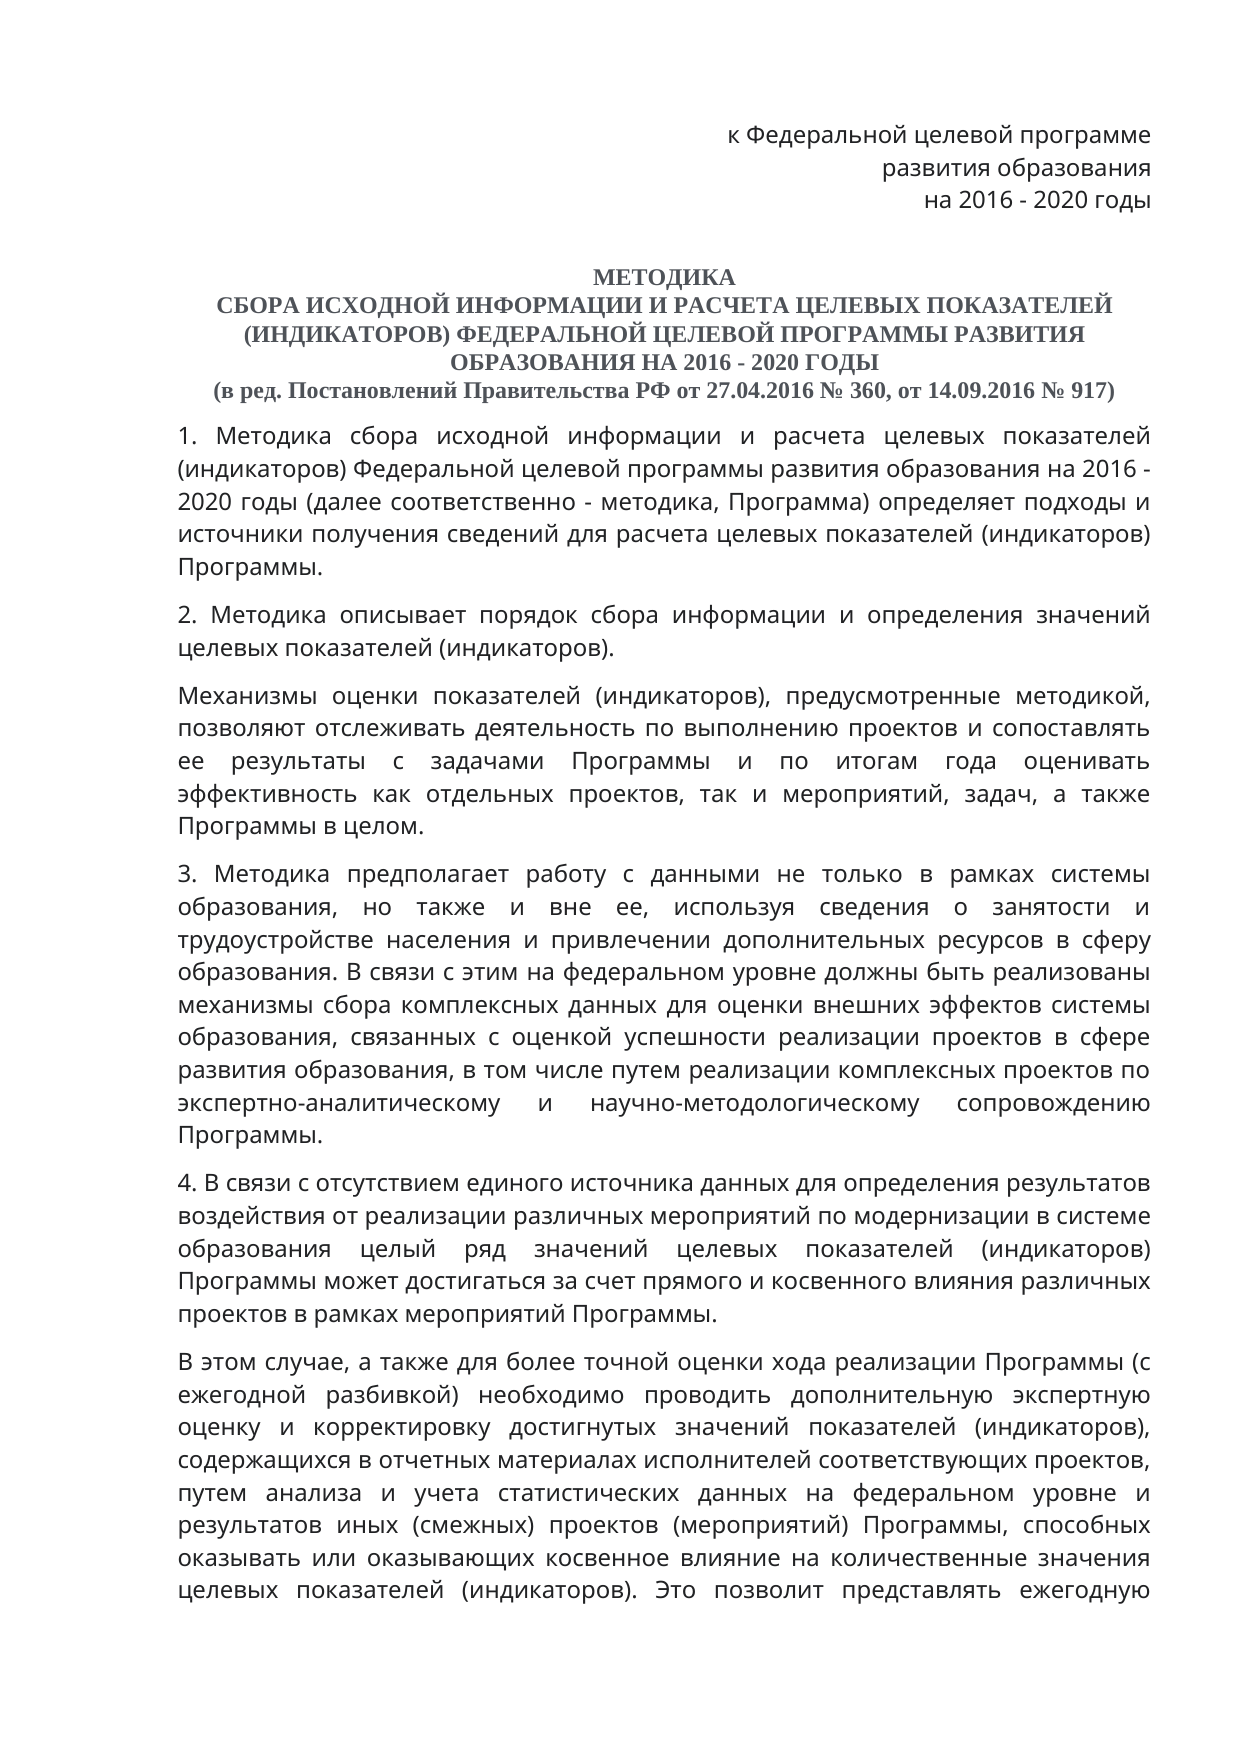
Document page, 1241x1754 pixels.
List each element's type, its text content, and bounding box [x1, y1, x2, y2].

text МЕТОДИКА СБОРА ИСХОДНОЙ ИНФОРМАЦИИ И РАСЧЕТА ЦЕЛЕВЫХ ПОКАЗАТЕЛЕЙ (ИНДИКАТОРОВ) ФЕДЕРАЛЬНОЙ ЦЕЛЕВОЙ ПРОГРАММЫ РАЗВИТИЯ ОБРАЗОВАНИЯ НА 2016 - 2020 ГОДЫ (в ред. Постановлений Правительства РФ от 27.04.2016 № 360, от 14.09.2016 № 917) [177, 263, 1152, 403]
text 1. Методика сбора исходной информации и расчета целевых показателей (индикаторов) Федеральной целевой программы развития образования на 2016 - 2020 годы (далее соответственно - методика, Программа) определяет подходы и источники получения сведений для расчета целевых показателей (индикаторов) Программы. [177, 419, 1152, 582]
text 4. В связи с отсутствием единого источника данных для определения результатов воздействия от реализации различных мероприятий по модернизации в системе образования целый ряд значений целевых показателей (индикаторов) Программы может достигаться за счет прямого и косвенного влияния различных проектов в рамках мероприятий Программы. [177, 1166, 1152, 1329]
text Механизмы оценки показателей (индикаторов), предусмотренные методикой, позволяют отслеживать деятельность по выполнению проектов и сопоставлять ее результаты с задачами Программы и по итогам года оценивать эффективность как отдельных проектов, так и мероприятий, задач, а также Программы в целом. [177, 678, 1152, 842]
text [177, 1345, 1152, 1606]
text 2. Методика описывает порядок сбора информации и определения значений целевых показателей (индикаторов). [177, 598, 1152, 663]
text к Федеральной целевой программе развития образования на 2016 - 2020 годы [177, 118, 1152, 216]
text 3. Методика предполагает работу с данными не только в рамках системы образования, но также и вне ее, используя сведения о занятости и трудоустройстве населения и привлечении дополнительных ресурсов в сферу образования. В связи с этим на федеральном уровне должны быть реализованы механизмы сбора комплексных данных для оценки внешних эффектов системы образования, связанных с оценкой успешности реализации проектов в сфере развития образования, в том числе путем реализации комплексных проектов по экспертно-аналитическому и научно-методологическому сопровождению Программы. [177, 857, 1152, 1151]
